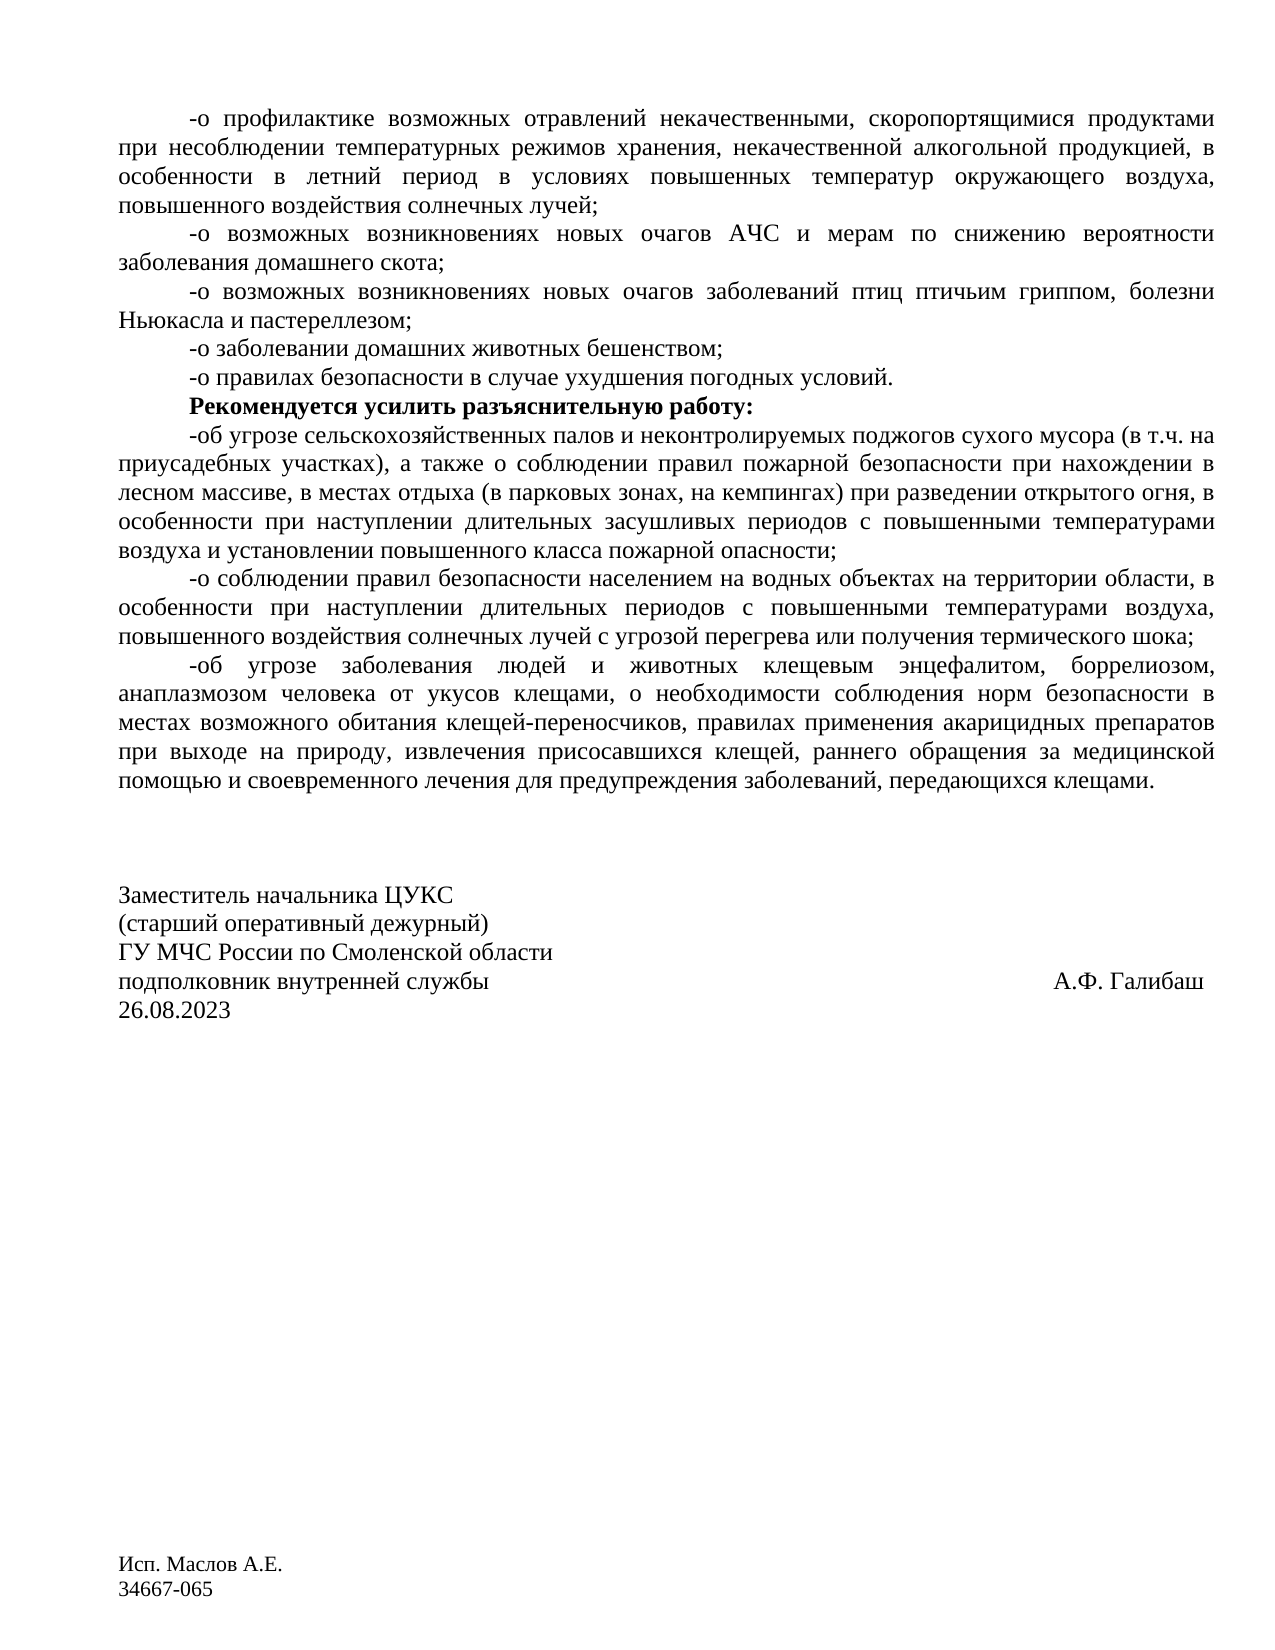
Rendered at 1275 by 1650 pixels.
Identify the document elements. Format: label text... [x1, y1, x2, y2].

text -об угрозе сельскохозяйственных палов и неконтролируемых поджогов сухого мусора (в т.ч. на приусадебных участках), а также о соблюдении правил пожарной безопасности при нахождении в лесном массиве, в местах отдыха (в парковых зонах, на кемпингах) при разведении открытого огня, в особенности при наступлении длительных засушливых периодов с повышенными температурами воздуха и установлении повышенного класса пожарной опасности; [118, 420, 1216, 563]
text -о профилактике возможных отравлений некачественными, скоропортящимися продуктами при несоблюдении температурных режимов хранения, некачественной алкогольной продукцией, в особенности в летний период в условиях повышенных температур окружающего воздуха, повышенного воздействия солнечных лучей; [118, 103, 1216, 218]
text 26.08.2023 [118, 995, 1216, 1023]
text -о соблюдении правил безопасности населением на водных объектах на территории области, в особенности при наступлении длительных периодов с повышенными температурами воздуха, повышенного воздействия солнечных лучей с угрозой перегрева или получения термического шока; [118, 563, 1216, 650]
text -о правилах безопасности в случае ухудшения погодных условий. [118, 362, 1216, 391]
text подполковник внутренней службы А.Ф. Галибаш [118, 966, 1216, 995]
text -о возможных возникновениях новых очагов заболеваний птиц птичьим гриппом, болезни Ньюкасла и пастереллезом; [118, 276, 1216, 333]
text (старший оперативный дежурный) [118, 908, 1216, 937]
text Исп. Маслов А.Е. [118, 1551, 1216, 1576]
text -об угрозе заболевания людей и животных клещевым энцефалитом, боррелиозом, анаплазмозом человека от укусов клещами, о необходимости соблюдения норм безопасности в местах возможного обитания клещей-переносчиков, правилах применения акарицидных препаратов при выходе на природу, извлечения присосавшихся клещей, раннего обращения за медицинской помощью и своевременного лечения для предупреждения заболеваний, передающихся клещами. [118, 650, 1216, 793]
text Рекомендуется усилить разъяснительную работу: [118, 391, 1216, 420]
text ГУ МЧС России по Смоленской области [118, 937, 1216, 966]
text Заместитель начальника ЦУКС [118, 880, 1216, 908]
text 34667-065 [118, 1576, 1216, 1601]
text -о возможных возникновениях новых очагов АЧС и мерам по снижению вероятности заболевания домашнего скота; [118, 218, 1216, 276]
text -о заболевании домашних животных бешенством; [118, 333, 1216, 362]
